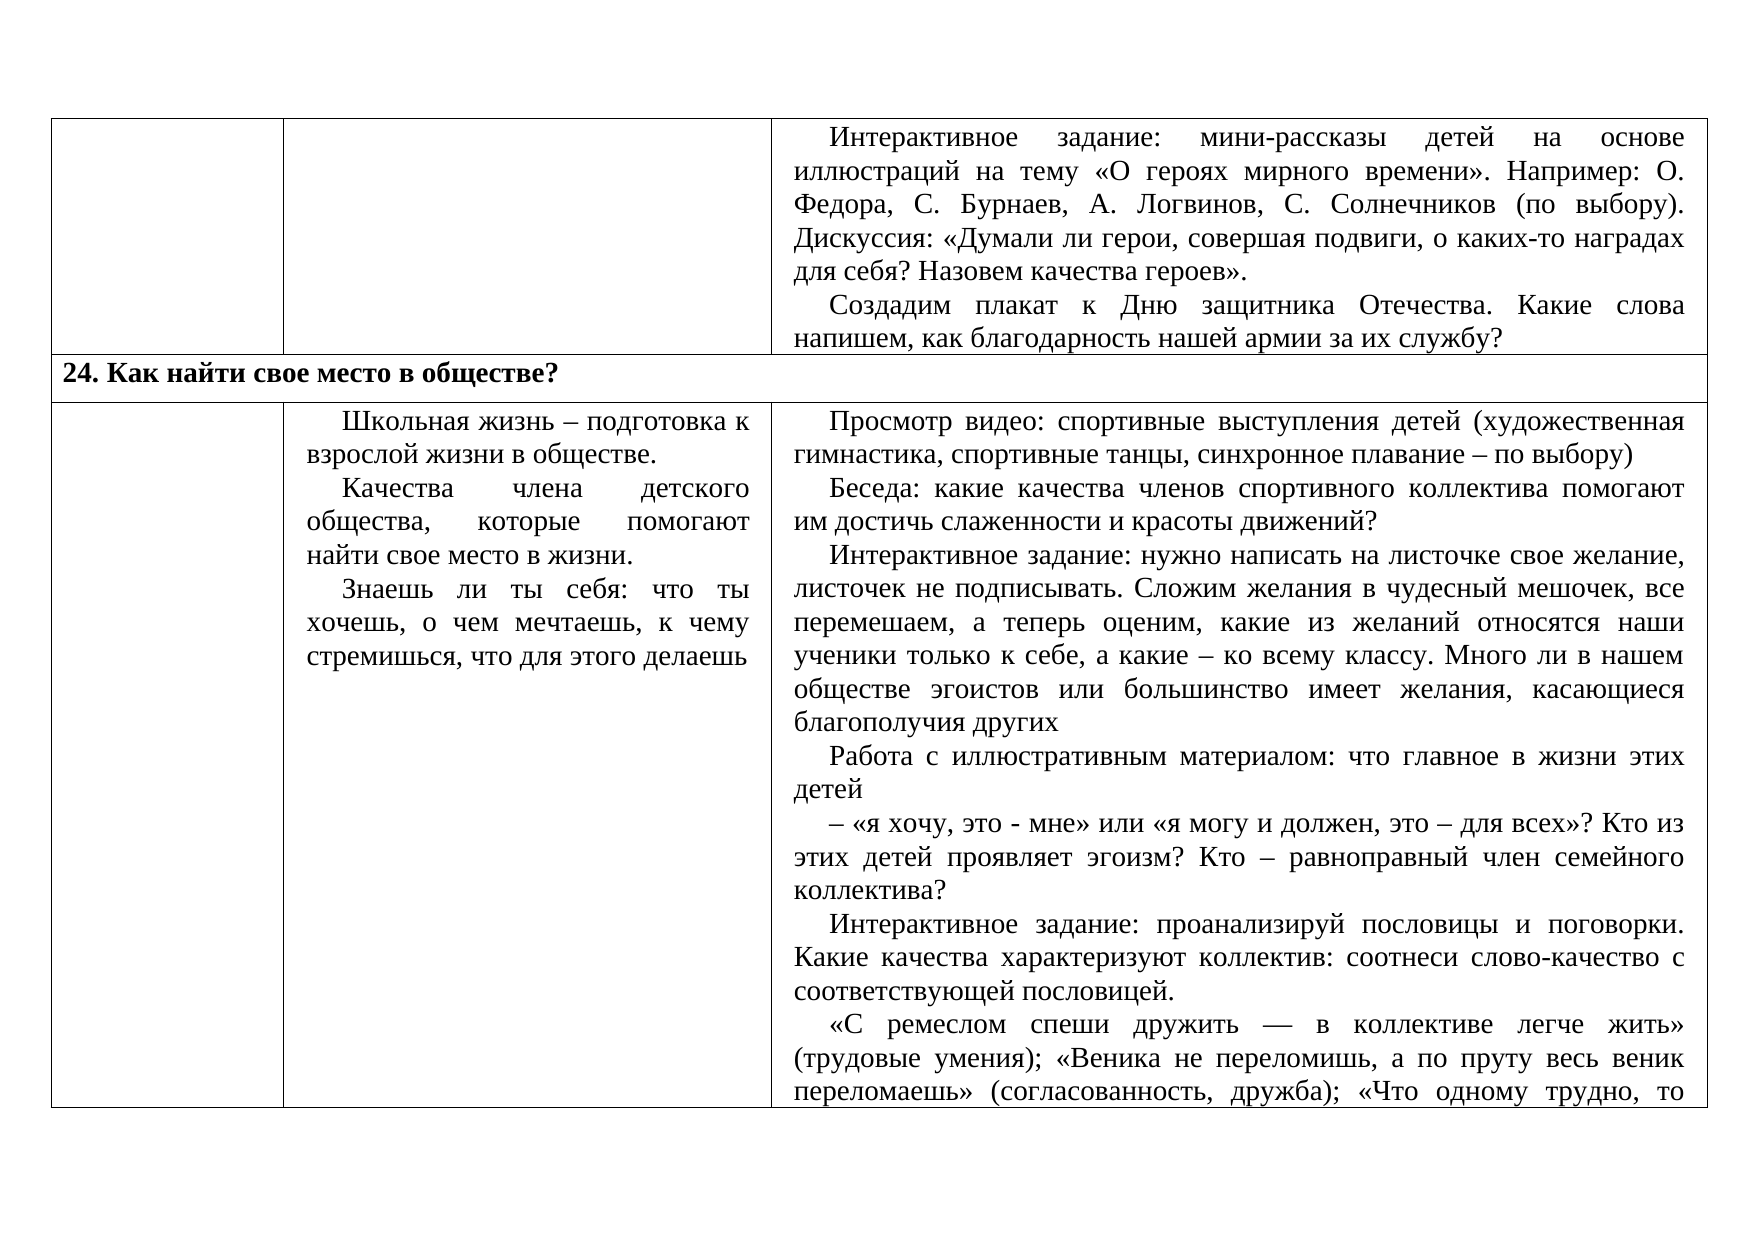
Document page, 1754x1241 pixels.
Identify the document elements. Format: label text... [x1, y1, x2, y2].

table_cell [284, 119, 771, 354]
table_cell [772, 119, 1707, 354]
table_cell [52, 403, 283, 1107]
table_cell 24. Как найти свое место в обществе? [52, 355, 1707, 402]
table_cell [52, 119, 283, 354]
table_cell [284, 403, 771, 1107]
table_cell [772, 403, 1707, 1107]
